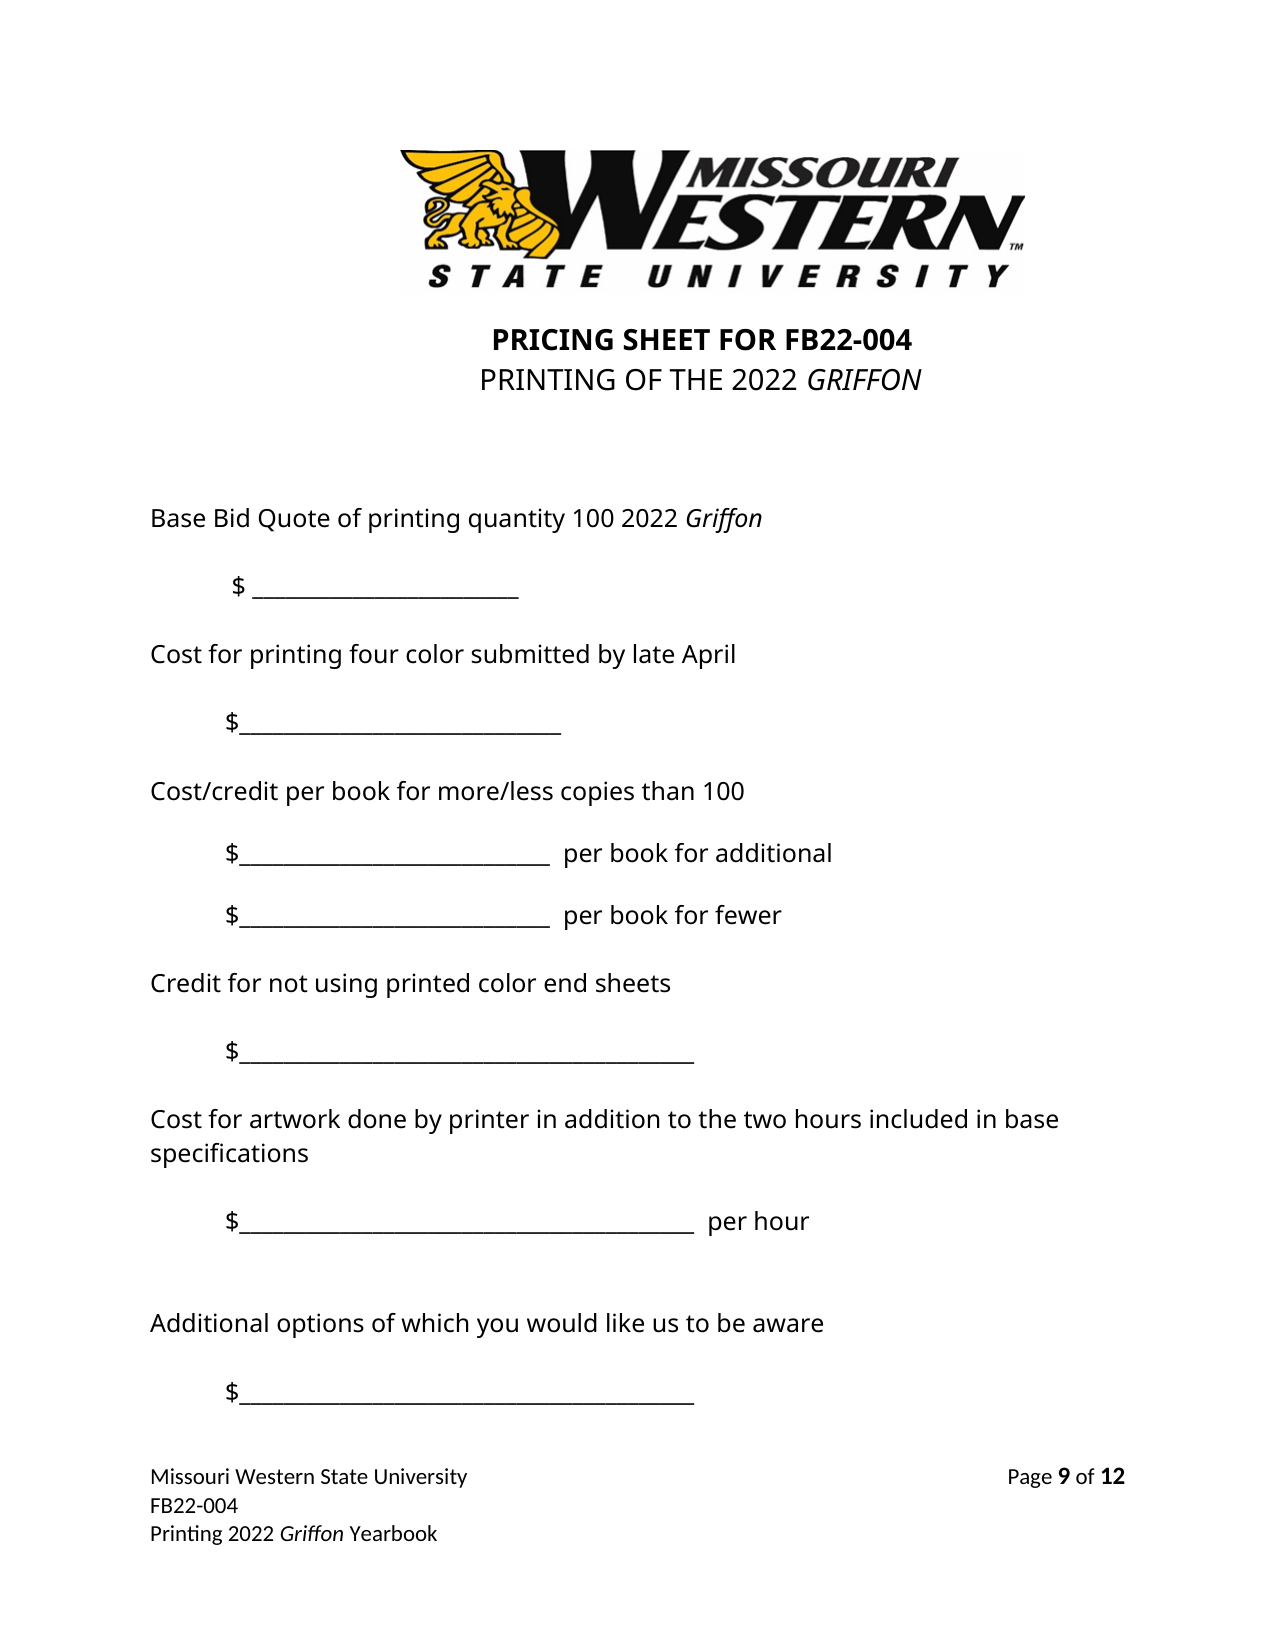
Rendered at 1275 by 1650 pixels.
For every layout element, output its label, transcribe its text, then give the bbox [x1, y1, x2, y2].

text printing of the 2022 griffon [150, 359, 1125, 398]
text Cost/credit per book for more/less copies than 100 [150, 773, 1125, 807]
text $_________________________________________ [150, 1374, 1125, 1408]
picture [400, 150, 1025, 294]
text $_________________________________________ [150, 1033, 1125, 1068]
text PRICING SHEET FOR FB22-004 [150, 319, 1125, 359]
text Credit for not using printed color end sheets [150, 965, 1125, 999]
text Cost for artwork done by printer in addition to the two hours included in base specifications [150, 1102, 1125, 1170]
text $____________________________ per book for fewer [150, 897, 1125, 931]
text $ ________________________ [150, 569, 1125, 603]
text $_________________________________________ per hour [150, 1204, 1125, 1238]
text Base Bid Quote of printing quantity 100 2022 Griffon [150, 501, 1125, 535]
text Additional options of which you would like us to be aware [150, 1306, 1125, 1340]
text Cost for printing four color submitted by late April [150, 637, 1125, 671]
text $_____________________________ [150, 705, 1125, 739]
text $____________________________ per book for additional [150, 835, 1125, 869]
